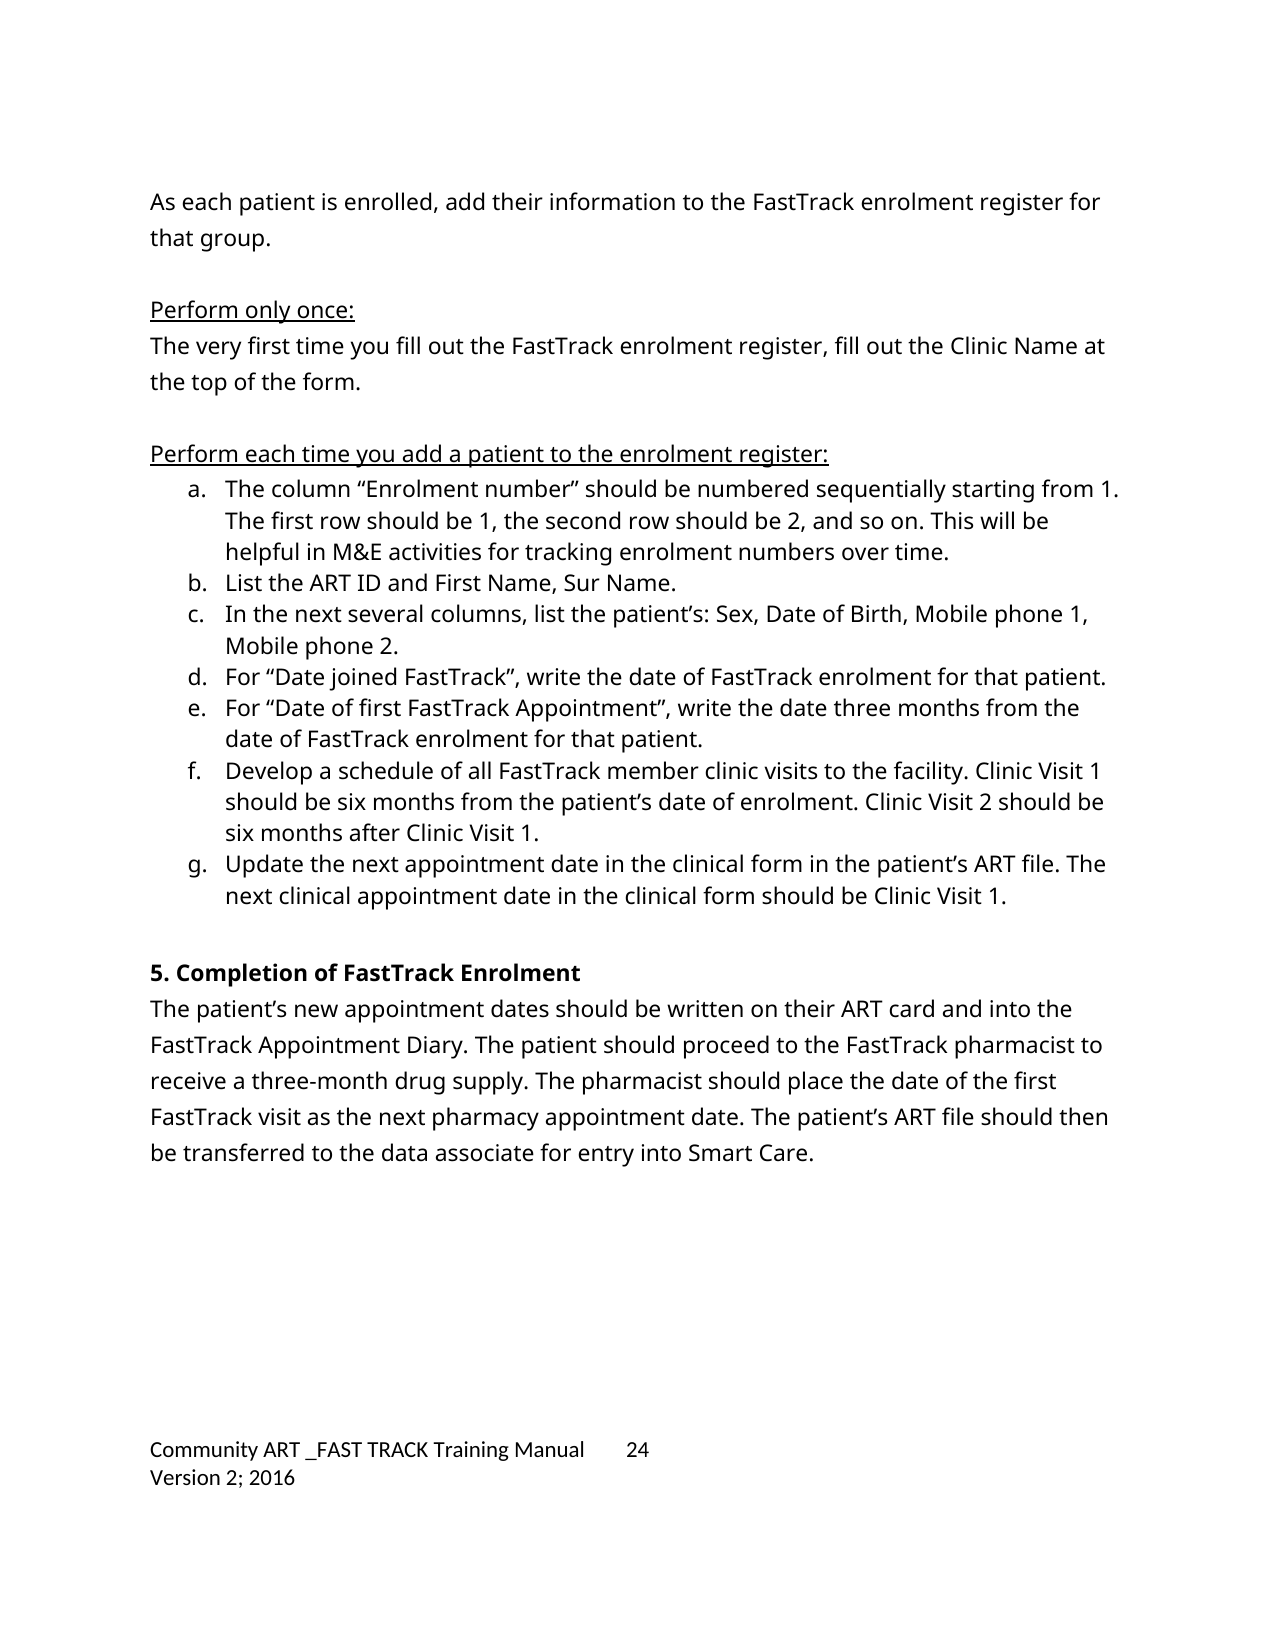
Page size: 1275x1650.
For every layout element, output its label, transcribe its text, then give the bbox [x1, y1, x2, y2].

list Update the next appointment date in the clinical form in the patient’s ART file. The next clinical appointment date in the clinical form should be Clinic Visit 1. [187, 848, 1125, 911]
text Perform only once: [150, 294, 1125, 325]
list For “Date joined FastTrack”, write the date of FastTrack enrolment for that patient. [187, 661, 1125, 692]
list In the next several columns, list the patient’s: Sex, Date of Birth, Mobile phone 1, Mobile phone 2. [187, 598, 1125, 661]
text The patient’s new appointment dates should be written on their ART card and into the FastTrack Appointment Diary. The patient should proceed to the FastTrack pharmacist to receive a three-month drug supply. The pharmacist should place the date of the first FastTrack visit as the next pharmacy appointment date. The patient’s ART file should then be transferred to the data associate for entry into Smart Care. [150, 993, 1125, 1168]
list Develop a schedule of all FastTrack member clinic visits to the facility. Clinic Visit 1 should be six months from the patient’s date of enrolment. Clinic Visit 2 should be six months after Clinic Visit 1. [187, 755, 1125, 848]
list The column “Enrolment number” should be numbered sequentially starting from 1. The first row should be 1, the second row should be 2, and so on. This will be helpful in M&E activities for tracking enrolment numbers over time. [187, 473, 1125, 567]
list For “Date of first FastTrack Appointment”, write the date three months from the date of FastTrack enrolment for that patient. [187, 692, 1125, 755]
text Perform each time you add a patient to the enrolment register: [150, 437, 1125, 469]
text As each patient is enrolled, add their information to the FastTrack enrolment register for that group. [150, 186, 1125, 253]
text The very first time you fill out the FastTrack enrolment register, fill out the Clinic Name at the top of the form. [150, 330, 1125, 397]
list List the ART ID and First Name, Sur Name. [187, 567, 1125, 598]
text 5. Completion of FastTrack Enrolment [150, 957, 1125, 988]
